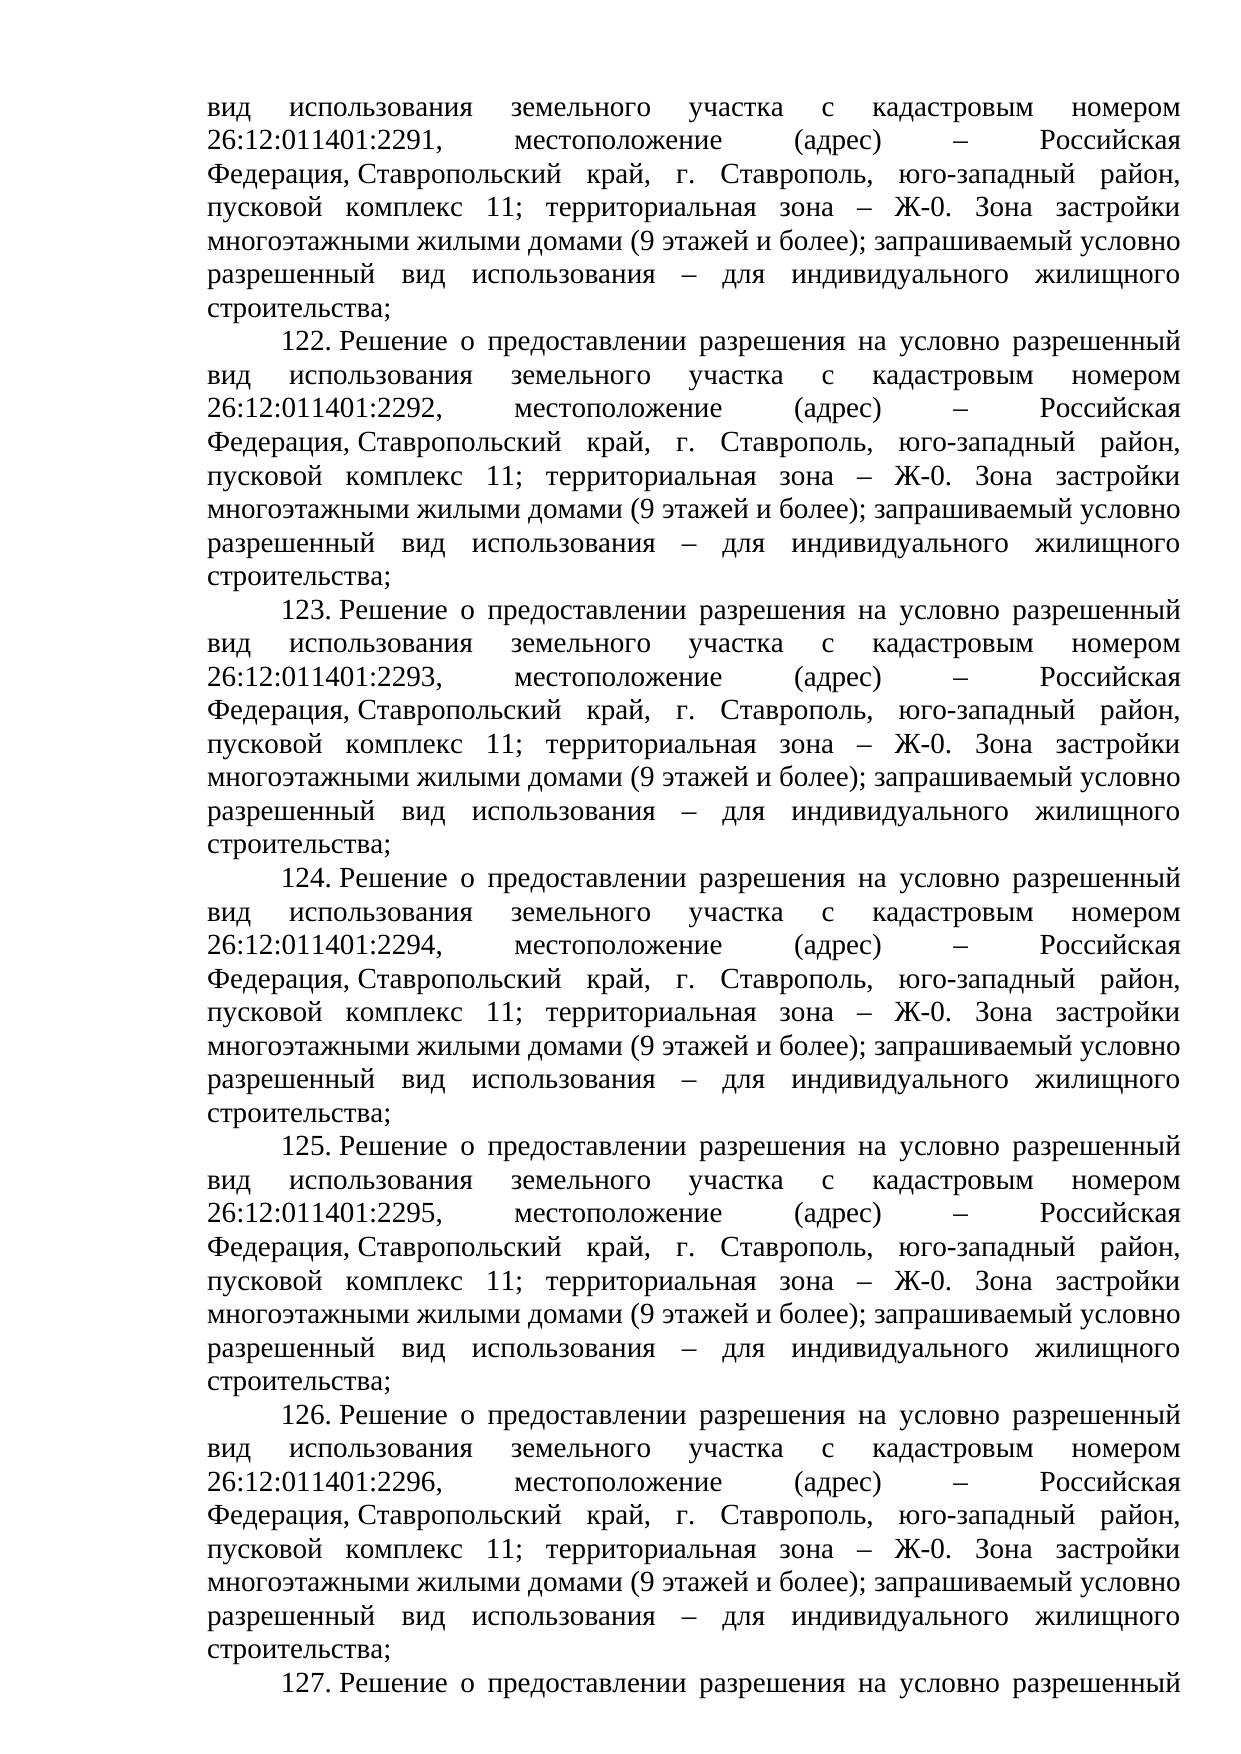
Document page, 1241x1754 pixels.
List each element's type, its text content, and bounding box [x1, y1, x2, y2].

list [207, 1665, 1181, 1699]
list Решение о предоставлении разрешения на условно разрешенный вид использования земельного участка с кадастровым номером 26:12:011401:2296, местоположение (адрес) – Российская Федерация, Ставропольский край, г. Ставрополь, юго-западный район, пусковой комплекс 11; территориальная зона – Ж-0. Зона застройки многоэтажными жилыми домами (9 этажей и более); запрашиваемый условно разрешенный вид использования – для индивидуального жилищного строительства; [207, 1397, 1181, 1665]
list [207, 89, 1181, 323]
list Решение о предоставлении разрешения на условно разрешенный вид использования земельного участка с кадастровым номером 26:12:011401:2294, местоположение (адрес) – Российская Федерация, Ставропольский край, г. Ставрополь, юго-западный район, пусковой комплекс 11; территориальная зона – Ж-0. Зона застройки многоэтажными жилыми домами (9 этажей и более); запрашиваемый условно разрешенный вид использования – для индивидуального жилищного строительства; [207, 860, 1181, 1128]
list Решение о предоставлении разрешения на условно разрешенный вид использования земельного участка с кадастровым номером 26:12:011401:2293, местоположение (адрес) – Российская Федерация, Ставропольский край, г. Ставрополь, юго-западный район, пусковой комплекс 11; территориальная зона – Ж-0. Зона застройки многоэтажными жилыми домами (9 этажей и более); запрашиваемый условно разрешенный вид использования – для индивидуального жилищного строительства; [207, 592, 1181, 860]
list Решение о предоставлении разрешения на условно разрешенный вид использования земельного участка с кадастровым номером 26:12:011401:2292, местоположение (адрес) – Российская Федерация, Ставропольский край, г. Ставрополь, юго-западный район, пусковой комплекс 11; территориальная зона – Ж-0. Зона застройки многоэтажными жилыми домами (9 этажей и более); запрашиваемый условно разрешенный вид использования – для индивидуального жилищного строительства; [207, 323, 1181, 592]
list Решение о предоставлении разрешения на условно разрешенный вид использования земельного участка с кадастровым номером 26:12:011401:2295, местоположение (адрес) – Российская Федерация, Ставропольский край, г. Ставрополь, юго-западный район, пусковой комплекс 11; территориальная зона – Ж-0. Зона застройки многоэтажными жилыми домами (9 этажей и более); запрашиваемый условно разрешенный вид использования – для индивидуального жилищного строительства; [207, 1128, 1181, 1397]
